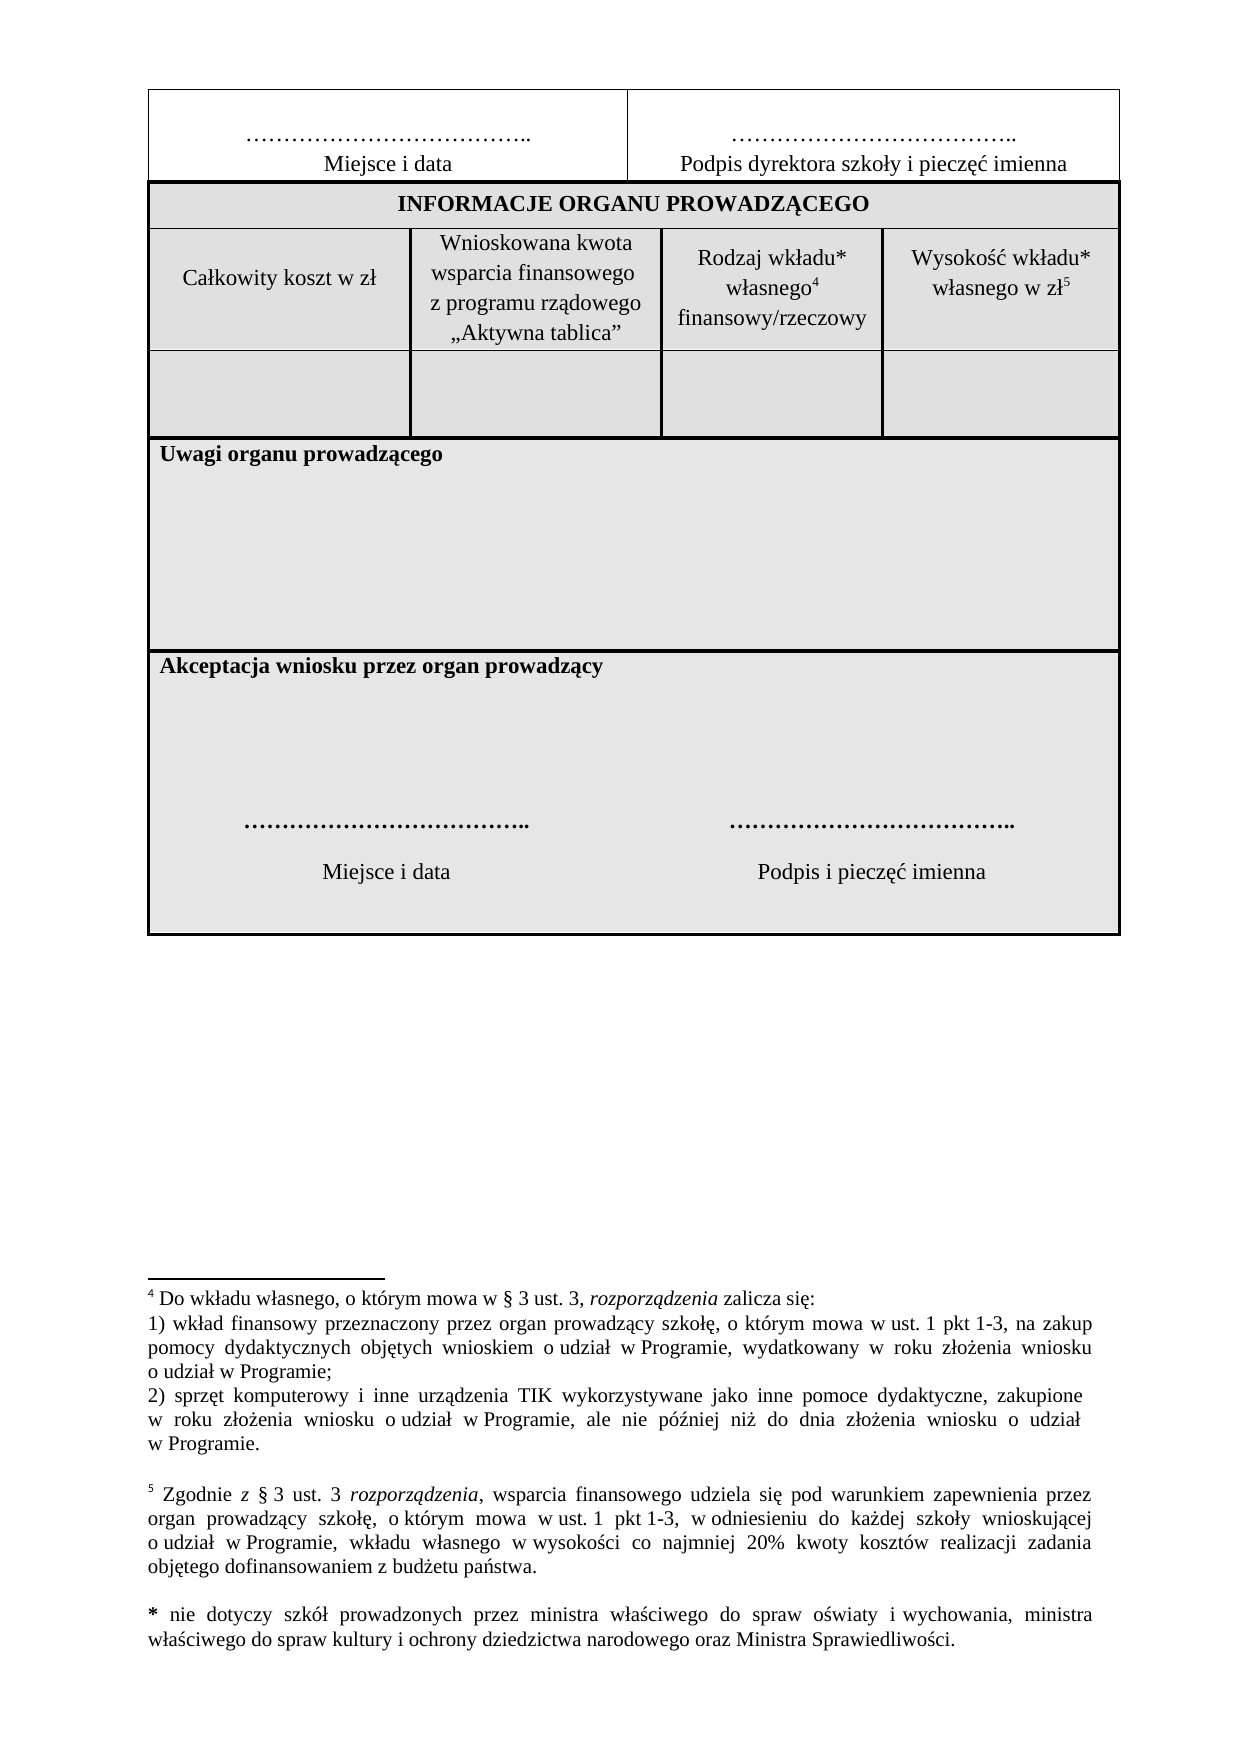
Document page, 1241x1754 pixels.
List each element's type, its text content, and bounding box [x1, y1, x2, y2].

table_cell [150, 351, 409, 436]
table_cell [884, 351, 1118, 436]
table_cell Wnioskowana kwota wsparcia finansowego z programu rządowego „Aktywna tablica” [412, 229, 660, 349]
table_cell Akceptacja wniosku przez organ prowadzący [150, 653, 1118, 756]
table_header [149, 90, 627, 180]
table_cell [412, 351, 660, 436]
table_cell INFORMACJE ORGANU PROWADZĄCEGO [150, 184, 1118, 228]
table_cell ……………………………….. Miejsce i data [150, 756, 624, 932]
table_cell ……………………………….. Podpis i pieczęć imienna [624, 756, 1118, 932]
table_cell Rodzaj wkładu* własnego finansowy/rzeczowy [663, 229, 881, 349]
table_cell Uwagi organu prowadzącego [150, 440, 1118, 649]
table_cell Całkowity koszt w zł [150, 229, 409, 349]
table_cell Wysokość wkładu* własnego w zł [884, 229, 1118, 349]
table_cell [663, 351, 881, 436]
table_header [628, 90, 1119, 180]
